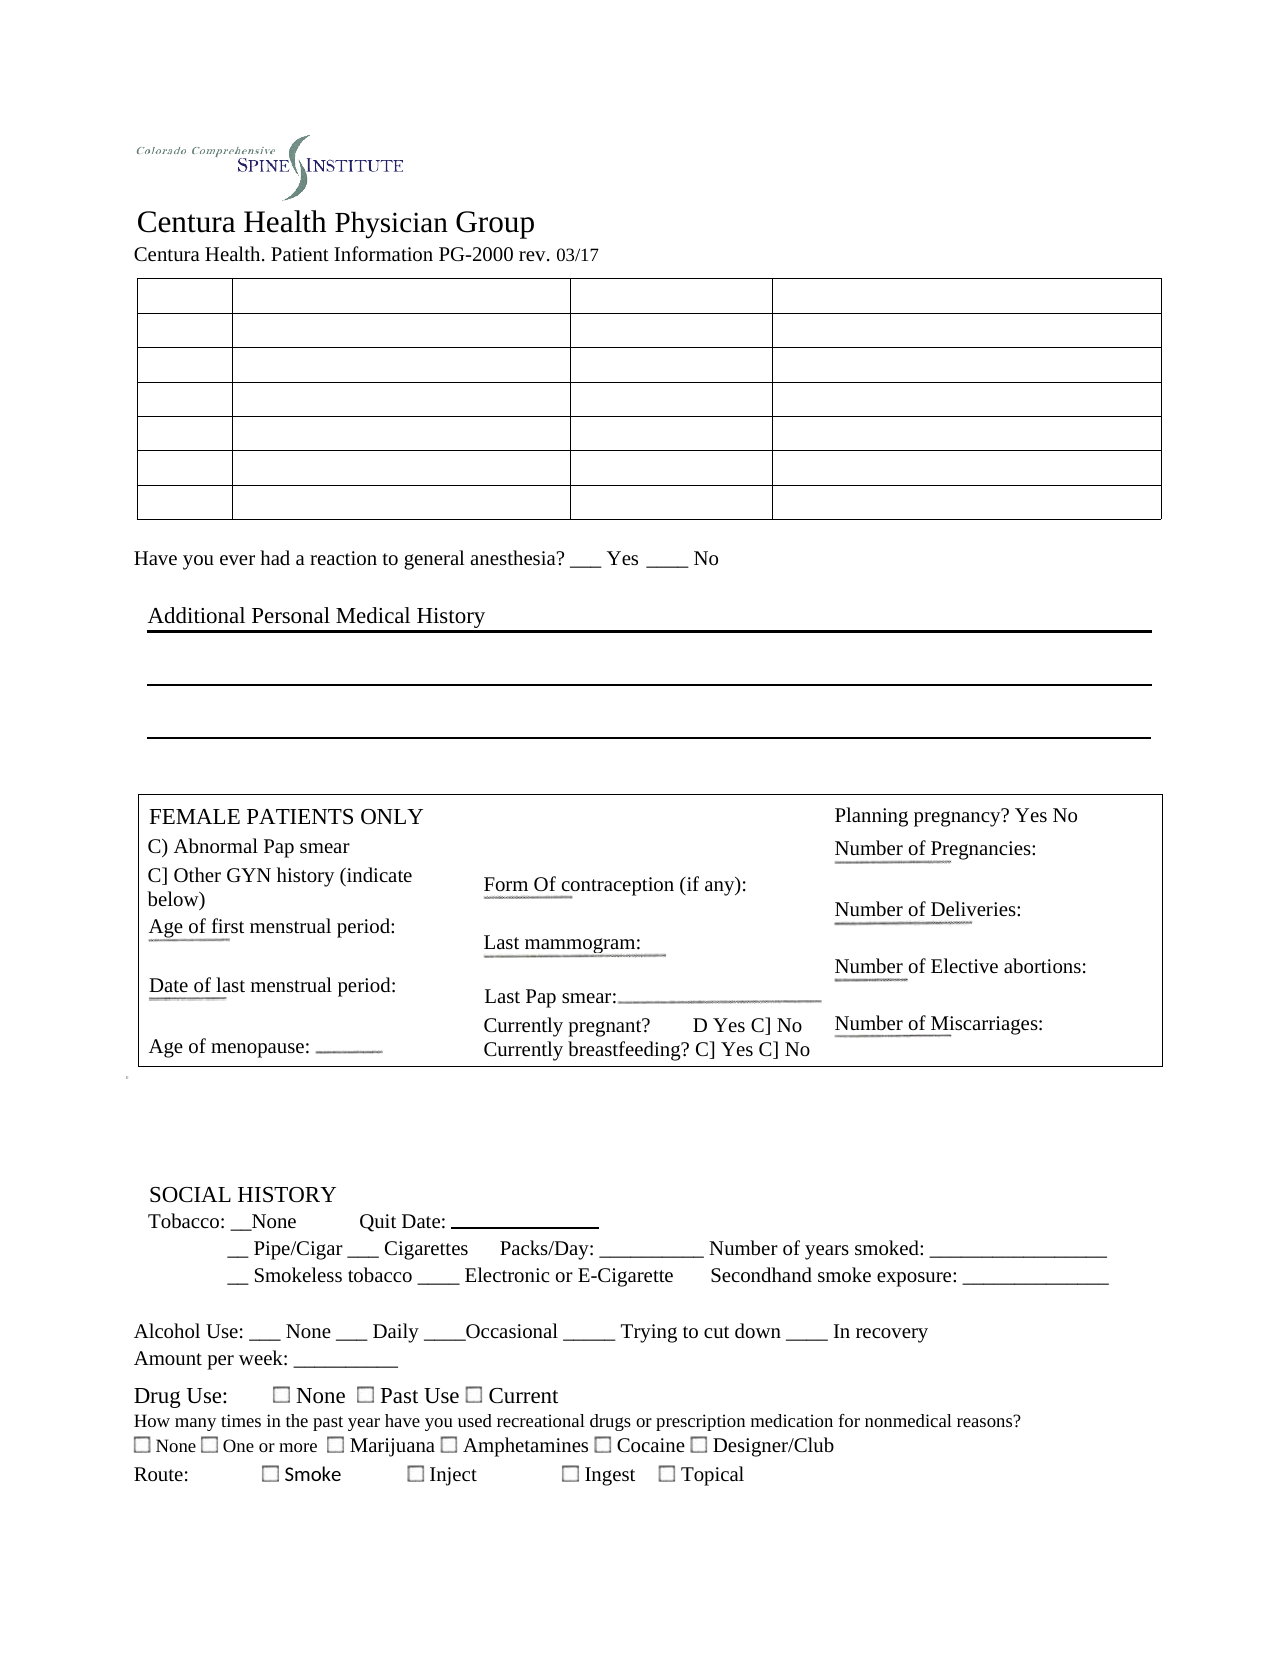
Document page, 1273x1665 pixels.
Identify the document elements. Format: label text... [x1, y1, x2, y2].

picture [483, 895, 573, 899]
text Additional Personal Medical History [147, 602, 1157, 628]
picture [834, 978, 908, 982]
text Alcohol Use: ___ None ___ Daily ____Occasional _____ Trying to cut down ____ In recovery Amount per week: __________ [133, 1319, 1157, 1370]
table_cell [233, 486, 570, 519]
table_cell [138, 314, 232, 347]
table_cell [571, 314, 772, 347]
table_cell [773, 279, 1161, 312]
picture [133, 1436, 151, 1453]
table_cell [138, 383, 232, 416]
picture [465, 1386, 483, 1403]
picture [357, 1386, 375, 1403]
table_header Form Of contraception (if any): Last mammogram: Last Pap smear: Currently pregnant? D Yes C] No Currently breastfeeding? C] Yes C] No [483, 795, 834, 1066]
picture [200, 1436, 219, 1453]
picture [834, 920, 973, 926]
table_cell [571, 348, 772, 381]
text __ Smokeless tobacco ____ Electronic or E-Cigarette Secondhand smoke exposure: ______________ [133, 1263, 1157, 1316]
table_cell [773, 486, 1161, 519]
picture [327, 1436, 345, 1453]
text Route: Smoke Inject Ingest Topical [133, 1462, 1157, 1487]
picture [658, 1465, 676, 1482]
picture [136, 135, 404, 201]
table_cell [233, 314, 570, 347]
text __ Pipe/Cigar ___ Cigarettes Packs/Day: __________ Number of years smoked: _________________ [133, 1236, 1157, 1260]
picture [617, 1000, 822, 1004]
table_cell [571, 486, 772, 519]
text Tobacco: __None Quit Date: [148, 1209, 1157, 1233]
picture [315, 1050, 383, 1054]
picture [561, 1465, 580, 1482]
text SOCIAL HISTORY [148, 1181, 1157, 1207]
picture [148, 997, 227, 1001]
text Drug Use: None Past Use Current How many times in the past year have you used recreational drugs or prescription medication for nonmedical reasons? None One or more Marijuana Amphetamines Cocaine Designer/Club [133, 1382, 1157, 1460]
picture [148, 938, 231, 942]
table_cell [138, 451, 232, 485]
table_cell [138, 486, 232, 519]
table_header FEMALE PATIENTS ONLY C) Abnormal Pap smear C] Other GYN history (indicate below) Age of first menstrual period: Date of last menstrual period: Age of menopause: [139, 795, 483, 1066]
table_cell [138, 348, 232, 381]
picture [440, 1436, 458, 1453]
table_cell [138, 417, 232, 450]
table_header Planning pregnancy? Yes No Number of Pregnancies: Number of Deliveries: Number of Elective abortions: Number of Miscarriages: [834, 795, 1162, 1066]
table_cell [138, 279, 232, 312]
table_cell [773, 417, 1161, 450]
table_cell [773, 314, 1161, 347]
picture [483, 953, 667, 958]
table_cell [773, 348, 1161, 381]
picture [690, 1436, 708, 1453]
table_cell [233, 451, 570, 485]
table_cell [233, 383, 570, 416]
table_cell [773, 451, 1161, 485]
table_cell [571, 279, 772, 312]
picture [407, 1465, 425, 1482]
table_cell [773, 383, 1161, 416]
picture [594, 1436, 612, 1453]
table_cell [571, 417, 772, 450]
text Have you ever had a reaction to general anesthesia? ___ Yes ____ No [133, 519, 1157, 599]
table_cell [571, 383, 772, 416]
picture [834, 1034, 952, 1038]
table_cell [571, 451, 772, 485]
picture [272, 1386, 290, 1403]
table_cell [233, 279, 570, 312]
picture [834, 860, 952, 864]
picture [261, 1465, 279, 1482]
table_cell [233, 348, 570, 381]
table_cell [233, 417, 570, 450]
